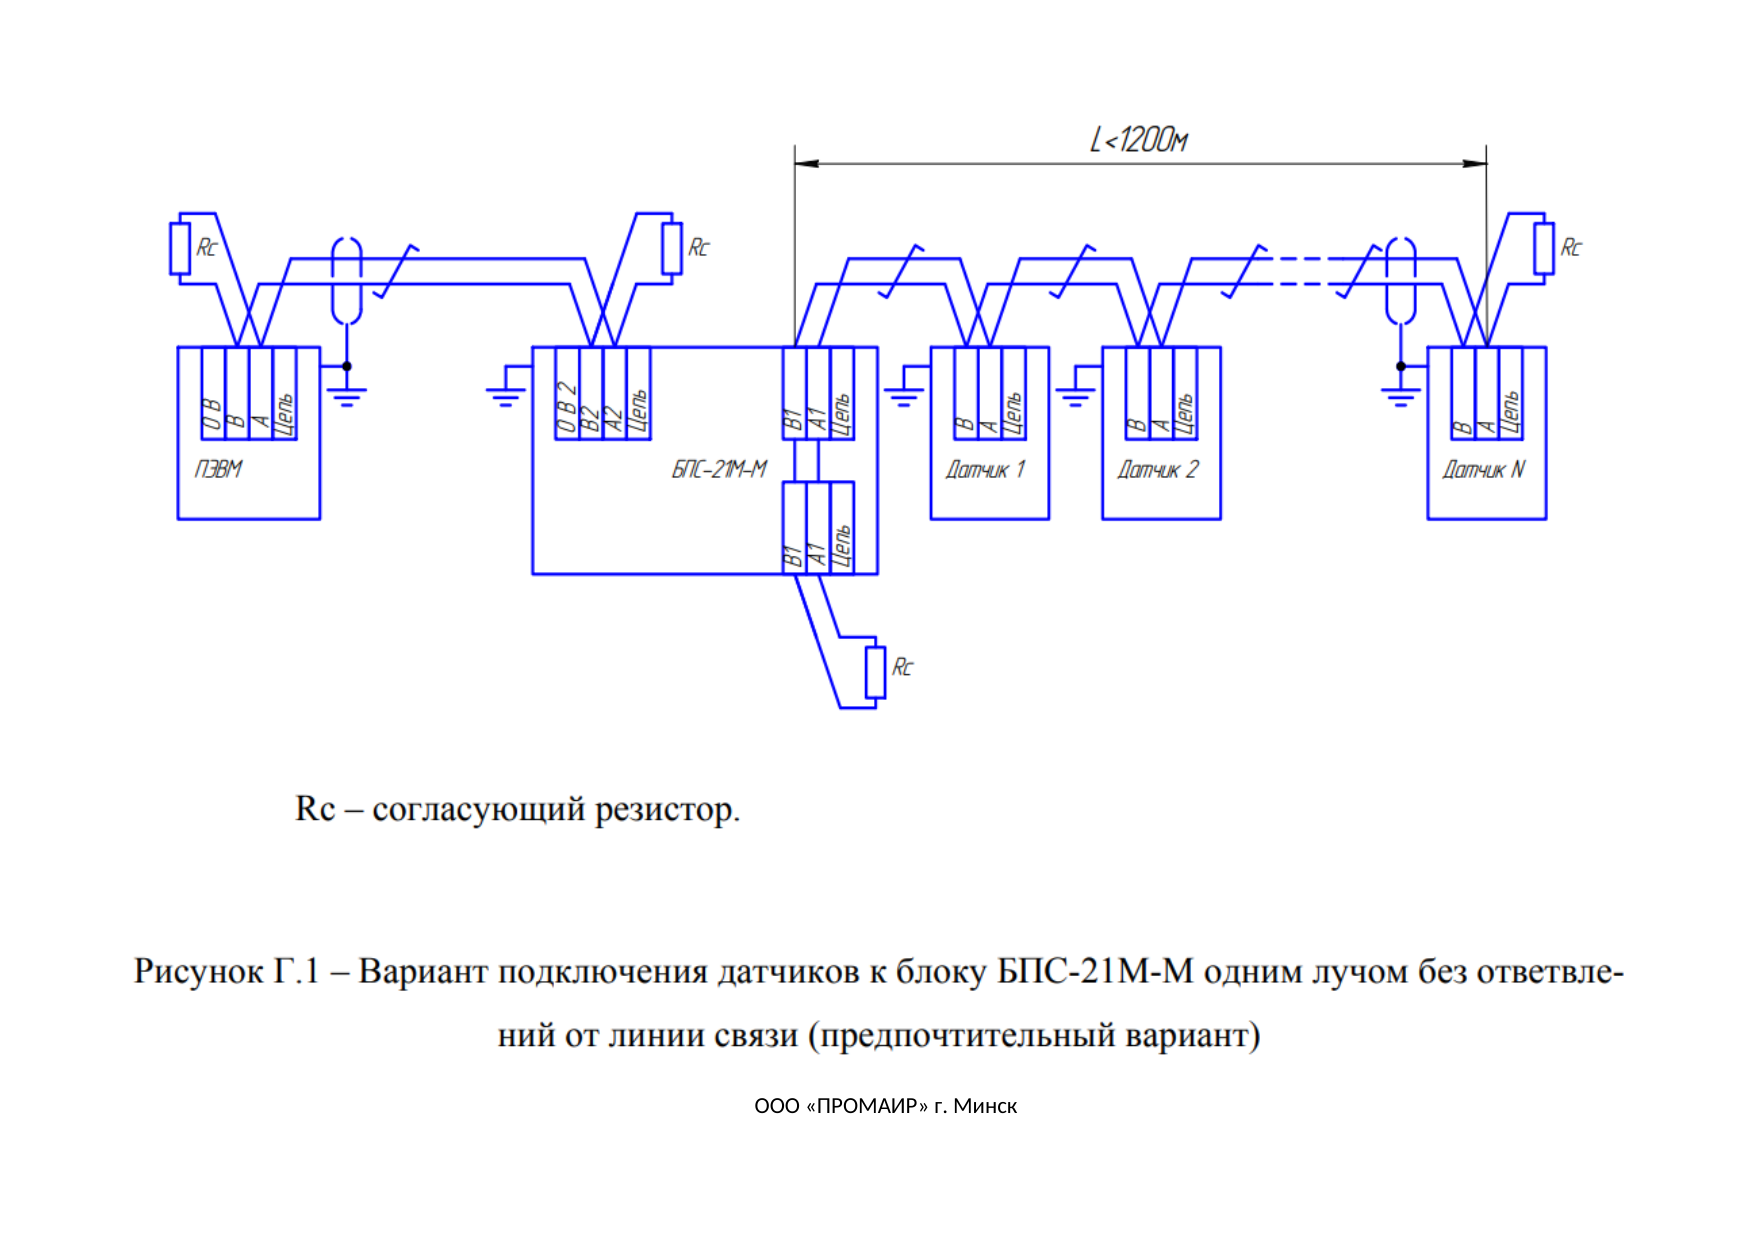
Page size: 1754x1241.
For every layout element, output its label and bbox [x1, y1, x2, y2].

picture [117, 91, 1655, 1087]
